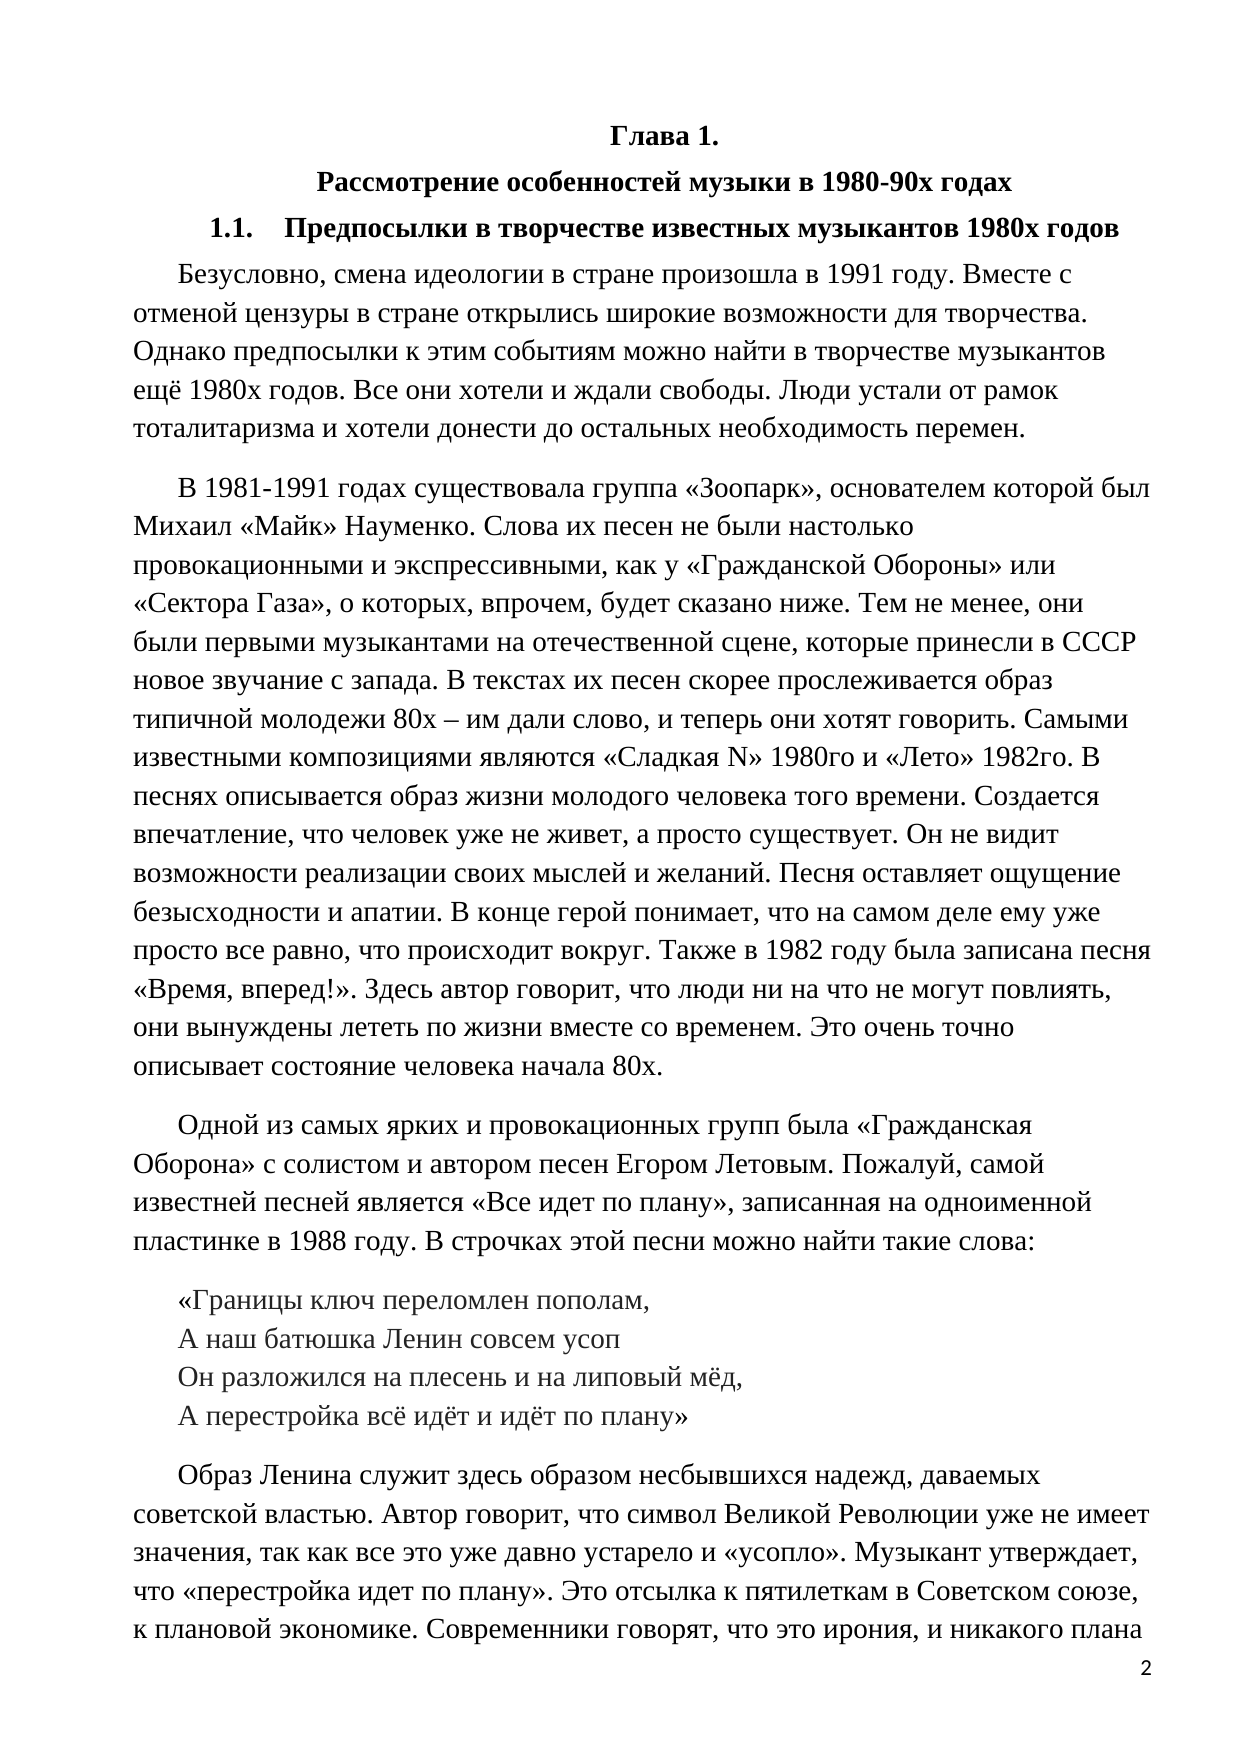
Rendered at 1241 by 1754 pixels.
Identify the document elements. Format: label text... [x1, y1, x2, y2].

text В 1981-1991 годах существовала группа «Зоопарк», основателем которой был Михаил «Майк» Науменко. Слова их песен не были настолько провокационными и экспрессивными, как у «Гражданской Обороны» или «Сектора Газа», о которых, впрочем, будет сказано ниже. Тем не менее, они были первыми музыкантами на отечественной сцене, которые принесли в СССР новое звучание с запада. В текстах их песен скорее прослеживается образ типичной молодежи 80х – им дали слово, и теперь они хотят говорить. Самыми известными композициями являются «Сладкая N» 1980го и «Лето» 1982го. В песнях описывается образ жизни молодого человека того времени. Создается впечатление, что человек уже не живет, а просто существует. Он не видит возможности реализации своих мыслей и желаний. Песня оставляет ощущение безысходности и апатии. В конце герой понимает, что на самом деле ему уже просто все равно, что происходит вокруг. Также в 1982 году была записана песня «Время, вперед!». Здесь автор говорит, что люди ни на что не могут повлиять, они вынуждены лететь по жизни вместе со временем. Это очень точно описывает состояние человека начала 80х. [133, 470, 1152, 1081]
text Глава 1. [133, 118, 1152, 152]
text Одной из самых ярких и провокационных групп была «Гражданская Оборона» с солистом и автором песен Егором Летовым. Пожалуй, самой известней песней является «Все идет по плану», записанная на одноименной пластинке в 1988 году. В строчках этой песни можно найти такие слова: [133, 1107, 1152, 1256]
text Безусловно, смена идеологии в стране произошла в 1991 году. Вместе с отменой цензуры в стране открылись широкие возможности для творчества. Однако предпосылки к этим событиям можно найти в творчестве музыкантов ещё 1980х годов. Все они хотели и ждали свободы. Люди устали от рамок тоталитаризма и хотели донести до остальных необходимость перемен. [133, 256, 1152, 444]
text Рассмотрение особенностей музыки в 1980-90х годах [133, 164, 1152, 198]
text «Границы ключ переломлен пополам, А наш батюшка Ленин совсем усоп Он разложился на плесень и на липовый мёд, А перестройка всё идёт и идёт по плану» [177, 1282, 1152, 1431]
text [133, 1457, 1152, 1645]
list Предпосылки в творчестве известных музыкантов 1980х годов [177, 210, 1152, 244]
